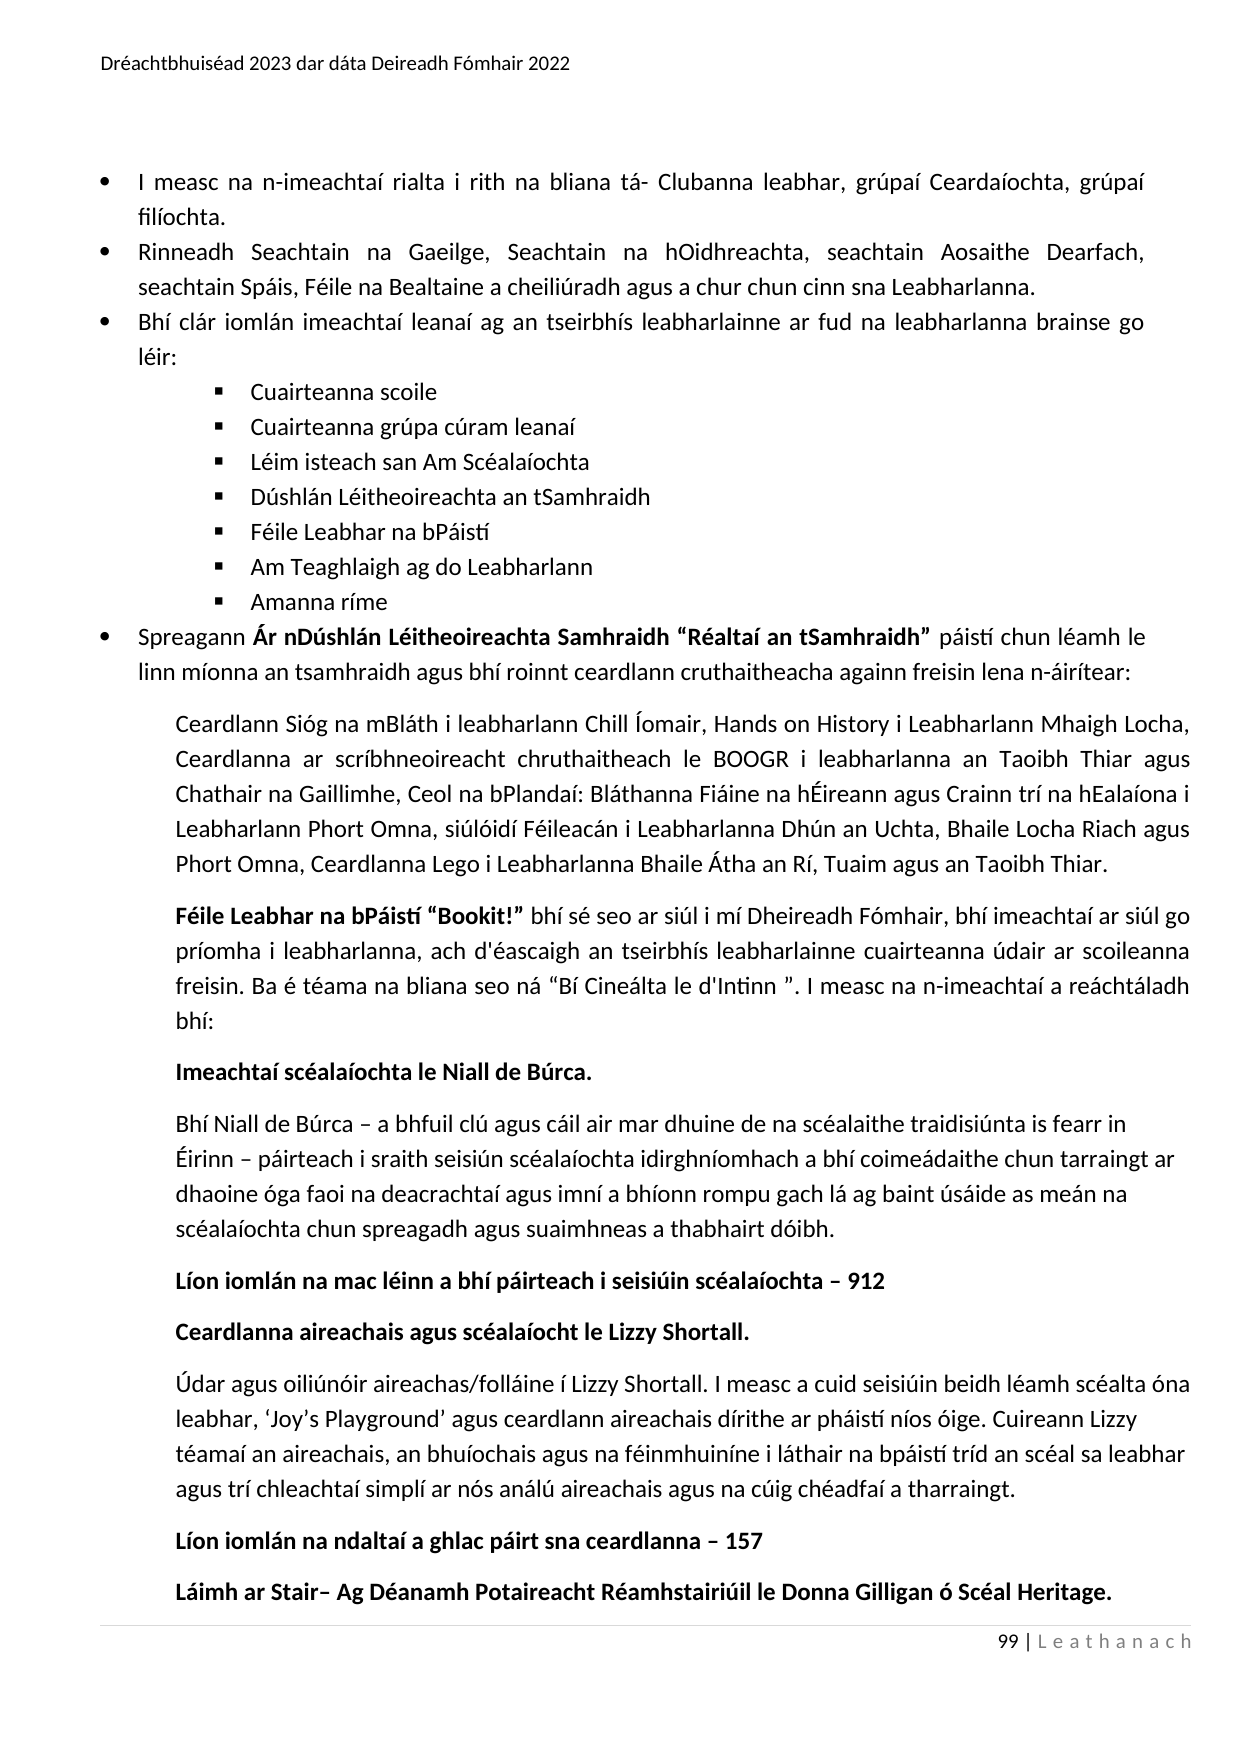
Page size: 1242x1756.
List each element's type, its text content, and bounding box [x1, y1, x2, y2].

list Léim isteach san Am Scéalaíochta [213, 447, 1191, 477]
text Líon iomlán na mac léinn a bhí páirteach i seisiúin scéalaíochta – 912 [175, 1265, 1191, 1295]
list Am Teaghlaigh ag do Leabharlann [213, 552, 1191, 582]
list Bhí clár iomlán imeachtaí leanaí ag an tseirbhís leabharlainne ar fud na leabharlanna brainse go léir: [100, 307, 1146, 372]
list I measc na n-imeachtaí rialta i rith na bliana tá- Clubanna leabhar, grúpaí Ceardaíochta, grúpaí filíochta. [100, 167, 1146, 232]
list Spreagann Ár nDúshlán Léitheoireachta Samhraidh “Réaltaí an tSamhraidh” páistí chun léamh le linn míonna an tsamhraidh agus bhí roinnt ceardlann cruthaitheacha againn freisin lena n-áirítear: [100, 622, 1146, 687]
text Láimh ar Stair– Ag Déanamh Potaireacht Réamhstairiúil le Donna Gilligan ó Scéal Heritage. [175, 1577, 1191, 1607]
list Dúshlán Léitheoireachta an tSamhraidh [213, 482, 1191, 512]
text Ceardlanna aireachais agus scéalaíocht le Lizzy Shortall. [100, 1317, 1191, 1347]
text Féile Leabhar na bPáistí “Bookit!” bhí sé seo ar siúl i mí Dheireadh Fómhair, bhí imeachtaí ar siúl go príomha i leabharlanna, ach d'éascaigh an tseirbhís leabharlainne cuairteanna údair ar scoileanna freisin. Ba é téama na bliana seo ná “Bí Cineálta le d'Intinn ”. I measc na n-imeachtaí a reáchtáladh bhí: [175, 900, 1191, 1035]
list Amanna ríme [213, 587, 1191, 617]
list Cuairteanna scoile [213, 377, 1191, 407]
list Cuairteanna grúpa cúram leanaí [213, 412, 1191, 442]
text Ceardlann Sióg na mBláth i leabharlann Chill Íomair, Hands on History i Leabharlann Mhaigh Locha, Ceardlanna ar scríbhneoireacht chruthaitheach le BOOGR i leabharlanna an Taoibh Thiar agus Chathair na Gaillimhe, Ceol na bPlandaí: Bláthanna Fiáine na hÉireann agus Crainn trí na hEalaíona i Leabharlann Phort Omna, siúlóidí Féileacán i Leabharlanna Dhún an Uchta, Bhaile Locha Riach agus Phort Omna, Ceardlanna Lego i Leabharlanna Bhaile Átha an Rí, Tuaim agus an Taoibh Thiar. [175, 708, 1191, 879]
text Bhí Niall de Búrca – a bhfuil clú agus cáil air mar dhuine de na scéalaithe traidisiúnta is fearr in Éirinn – páirteach i sraith seisiún scéalaíochta idirghníomhach a bhí coimeádaithe chun tarraingt ar dhaoine óga faoi na deacrachtaí agus imní a bhíonn rompu gach lá ag baint úsáide as meán na scéalaíochta chun spreagadh agus suaimhneas a thabhairt dóibh. [175, 1108, 1191, 1244]
list Rinneadh Seachtain na Gaeilge, Seachtain na hOidhreachta, seachtain Aosaithe Dearfach, seachtain Spáis, Féile na Bealtaine a cheiliúradh agus a chur chun cinn sna Leabharlanna. [100, 237, 1146, 302]
list Féile Leabhar na bPáistí [213, 517, 1191, 547]
text Líon iomlán na ndaltaí a ghlac páirt sna ceardlanna – 157 [175, 1525, 1191, 1555]
text Imeachtaí scéalaíochta le Niall de Búrca. [175, 1057, 1191, 1087]
text Údar agus oiliúnóir aireachas/folláine í Lizzy Shortall. I measc a cuid seisiúin beidh léamh scéalta óna leabhar, ‘Joy’s Playground’ agus ceardlann aireachais dírithe ar pháistí níos óige. Cuireann Lizzy téamaí an aireachais, an bhuíochais agus na féinmhuiníne i láthair na bpáistí tríd an scéal sa leabhar agus trí chleachtaí simplí ar nós análú aireachais agus na cúig chéadfaí a tharraingt. [175, 1368, 1191, 1504]
